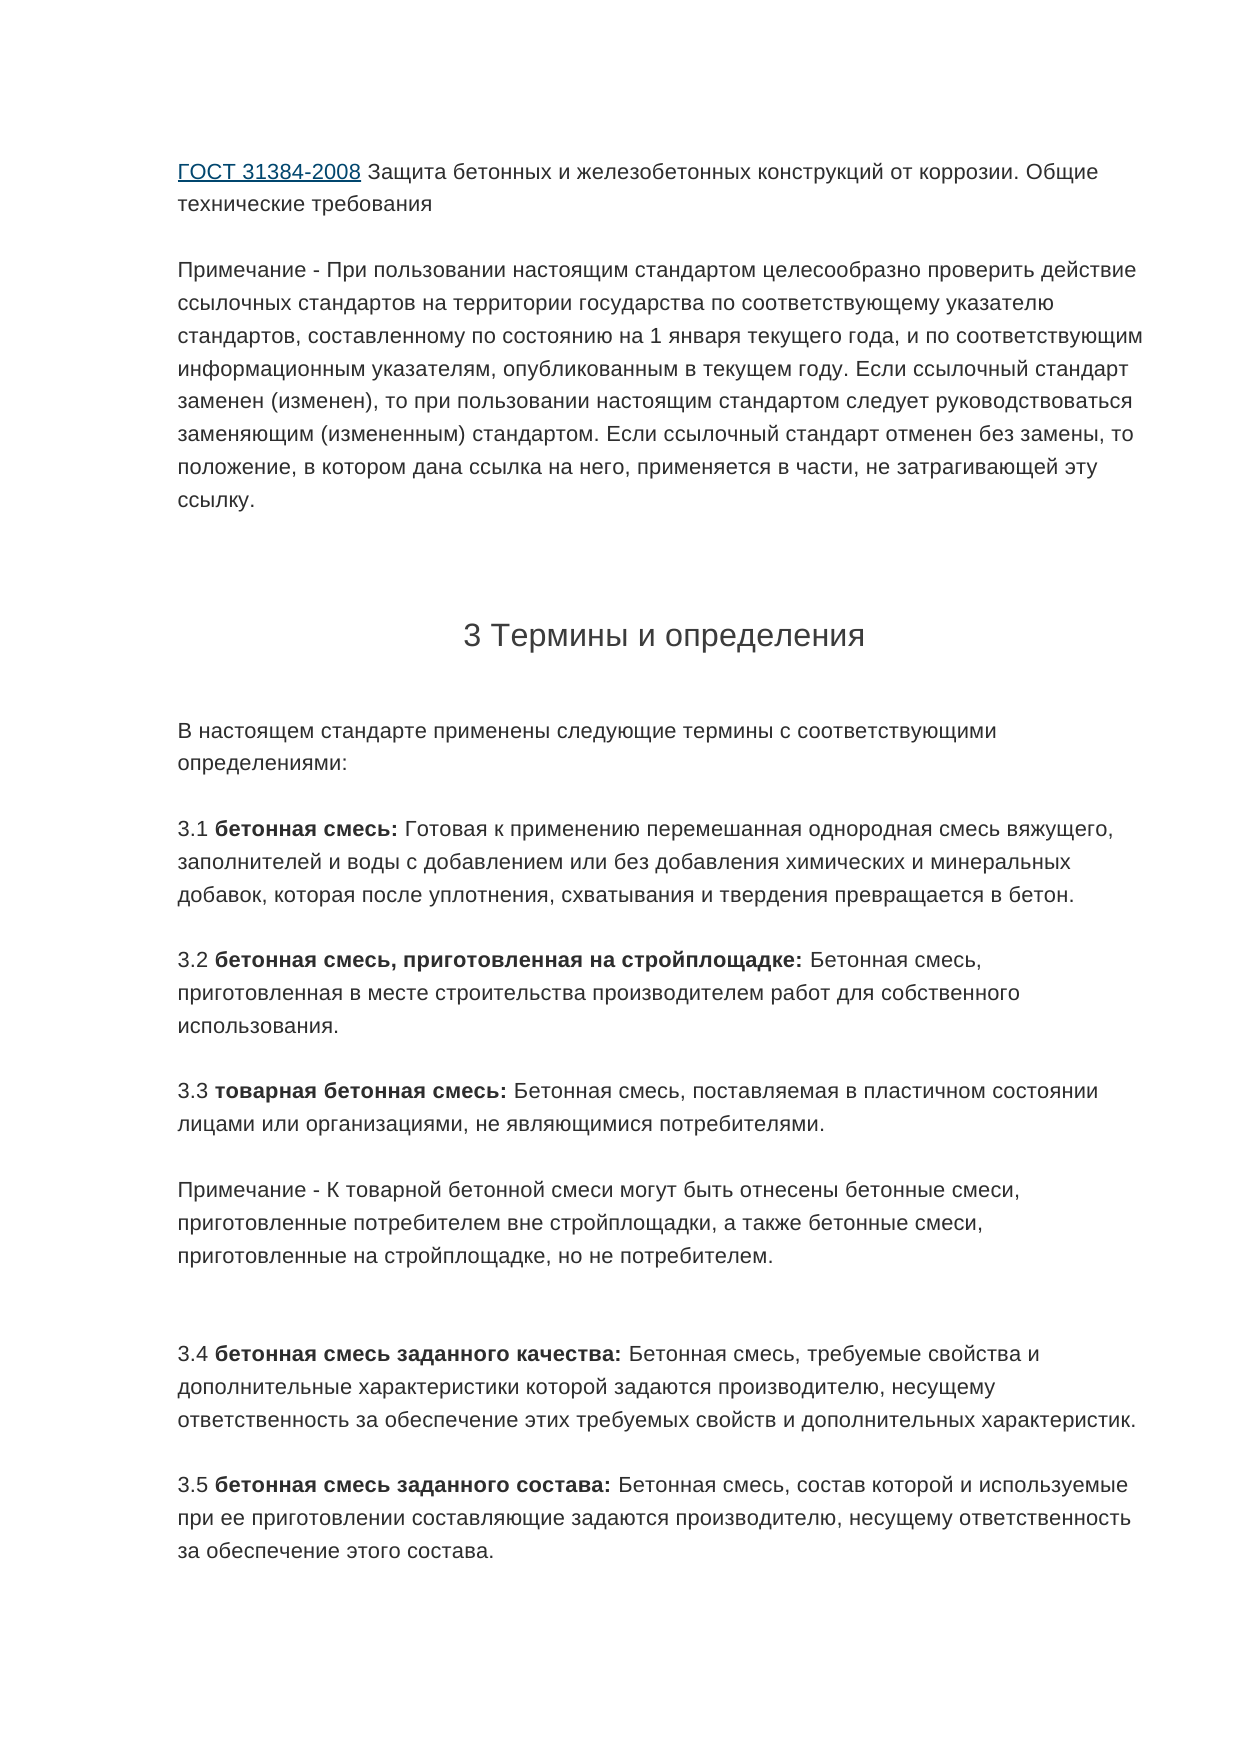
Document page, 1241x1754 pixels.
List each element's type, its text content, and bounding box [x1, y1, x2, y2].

text 3.3 товарная бетонная смесь: Бетонная смесь, поставляемая в пластичном состоянии лицами или организациями, не являющимися потребителями. Примечание - К товарной бетонной смеси могут быть отнесены бетонные смеси, приготовленные потребителем вне стройплощадки, а также бетонные смеси, приготовленные на стройплощадке, но не потребителем. [177, 1071, 1152, 1333]
text 3.4 бетонная смесь заданного качества: Бетонная смесь, требуемые свойства и дополнительные характеристики которой задаются производителю, несущему ответственность за обеспечение этих требуемых свойств и дополнительных характеристик. [177, 1333, 1152, 1464]
text 3.2 бетонная смесь, приготовленная на стройплощадке: Бетонная смесь, приготовленная в месте строительства производителем работ для собственного использования. [177, 939, 1152, 1071]
text 3.5 бетонная смесь заданного состава: Бетонная смесь, состав которой и используемые при ее приготовлении составляющие задаются производителю, несущему ответственность за обеспечение этого состава. [177, 1464, 1152, 1596]
text 3.1 бетонная смесь: Готовая к применению перемешанная однородная смесь вяжущего, заполнителей и воды с добавлением или без добавления химических и минеральных добавок, которая после уплотнения, схватывания и твердения превращается в бетон. [177, 808, 1152, 939]
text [177, 118, 1152, 577]
text В настоящем стандарте применены следующие термины с соответствующими определениями: [177, 677, 1152, 808]
text 3 Термины и определения [177, 617, 1152, 654]
